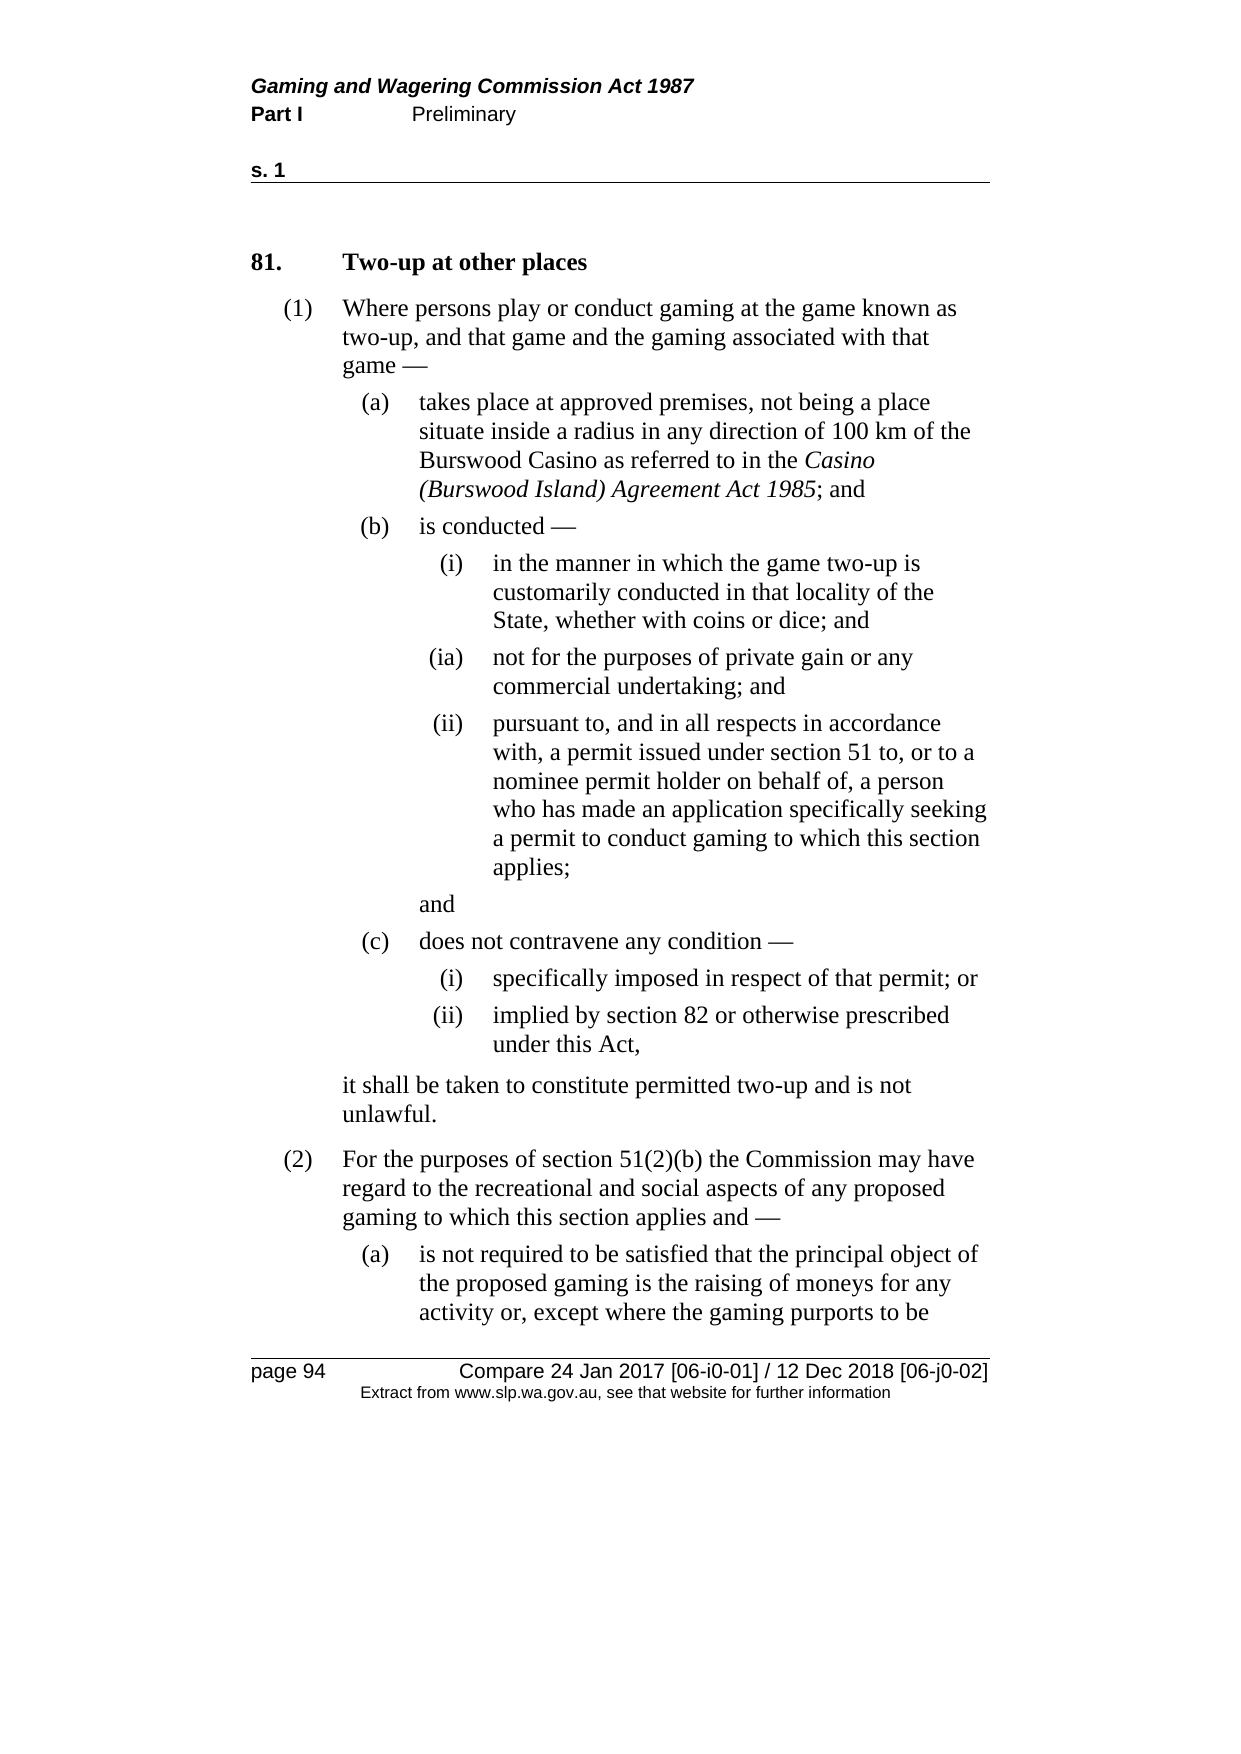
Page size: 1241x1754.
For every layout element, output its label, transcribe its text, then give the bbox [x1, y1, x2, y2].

text (c) does not contravene any condition — [251, 926, 990, 955]
text (ia) not for the purposes of private gain or any commercial undertaking; and [251, 642, 990, 700]
text it shall be taken to constitute permitted two-up and is not unlawful. [251, 1070, 990, 1128]
subtitle 81. Two-up at other places [251, 247, 990, 276]
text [251, 1239, 990, 1325]
text (i) in the manner in which the game two-up is customarily conducted in that locality of the State, whether with coins or dice; and [251, 548, 990, 634]
text (a) takes place at approved premises, not being a place situate inside a radius in any direction of 100 km of the Burswood Casino as referred to in the Casino (Burswood Island) Agreement Act 1985; and [251, 387, 990, 502]
text (1) Where persons play or conduct gaming at the game known as two-up, and that game and the gaming associated with that game — [251, 293, 990, 379]
text (ii) pursuant to, and in all respects in accordance with, a permit issued under section 51 to, or to a nominee permit holder on behalf of, a person who has made an application specifically seeking a permit to conduct gaming to which this section applies; [251, 708, 990, 881]
text (i) specifically imposed in respect of that permit; or [251, 963, 990, 992]
text (ii) implied by section 82 or otherwise prescribed under this Act, [251, 1000, 990, 1058]
text (2) For the purposes of section 51(2)(b) the Commission may have regard to the recreational and social aspects of any proposed gaming to which this section applies and — [251, 1144, 990, 1231]
text and [251, 889, 990, 918]
text (b) is conducted — [251, 511, 990, 539]
